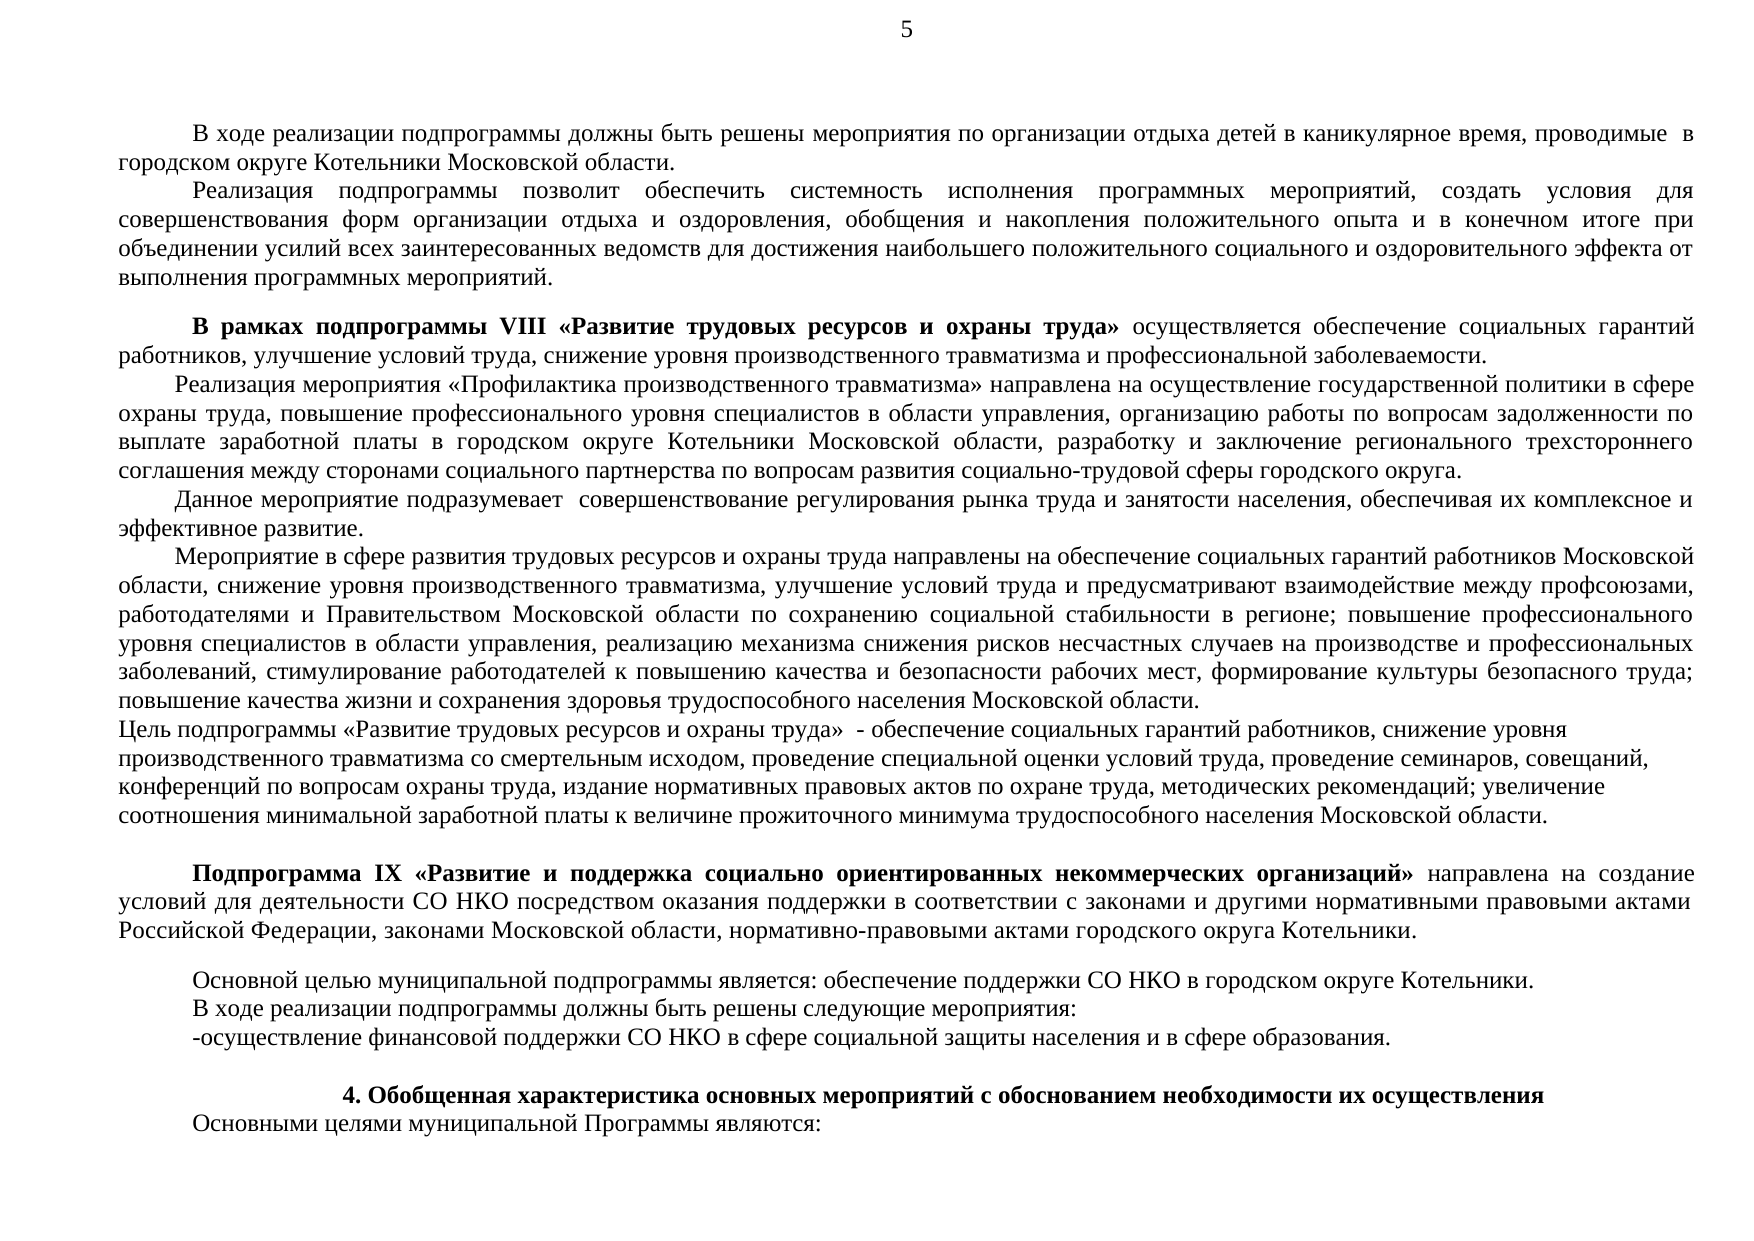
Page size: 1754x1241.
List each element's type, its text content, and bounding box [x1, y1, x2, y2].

text Основной целью муниципальной подпрограммы является: обеспечение поддержки СО НКО в городском округе Котельники. [118, 965, 1695, 993]
text Основными целями муниципальной Программы являются: [118, 1108, 1695, 1137]
text Данное мероприятие подразумевает совершенствование регулирования рынка труда и занятости населения, обеспечивая их комплексное и эффективное развитие. [118, 484, 1695, 541]
text Реализация подпрограммы позволит обеспечить системность исполнения программных мероприятий, создать условия для совершенствования форм организации отдыха и оздоровления, обобщения и накопления положительного опыта и в конечном итоге при объединении усилий всех заинтересованных ведомств для достижения наибольшего положительного социального и оздоровительного эффекта от выполнения программных мероприятий. [118, 176, 1695, 291]
text Реализация мероприятия «Профилактика производственного травматизма» направлена на осуществление государственной политики в сфере охраны труда, повышение профессионального уровня специалистов в области управления, организацию работы по вопросам задолженности по выплате заработной платы в городском округе Котельники Московской области, разработку и заключение регионального трехстороннего соглашения между сторонами социального партнерства по вопросам развития социально-трудовой сферы городского округа. [118, 369, 1695, 484]
text Подпрограмма IX «Развитие и поддержка социально ориентированных некоммерческих организаций» направлена на создание условий для деятельности СО НКО посредством оказания поддержки в соответствии с законами и другими нормативными правовыми актами Российской Федерации, законами Московской области, нормативно-правовыми актами городского округа Котельники. [118, 858, 1695, 944]
text 4. Обобщенная характеристика основных мероприятий с обоснованием необходимости их осуществления [118, 1080, 1695, 1108]
text В ходе реализации подпрограммы должны быть решены мероприятия по организации отдыха детей в каникулярное время, проводимые в городском округе Котельники Московской области. [118, 118, 1695, 176]
text -осуществление финансовой поддержки СО НКО в сфере социальной защиты населения и в сфере образования. [118, 1022, 1695, 1051]
text В рамках подпрограммы VIII «Развитие трудовых ресурсов и охраны труда» осуществляется обеспечение социальных гарантий работников, улучшение условий труда, снижение уровня производственного травматизма и профессиональной заболеваемости. [118, 311, 1695, 369]
text Цель подпрограммы «Развитие трудовых ресурсов и охраны труда» - обеспечение социальных гарантий работников, снижение уровня производственного травматизма со смертельным исходом, проведение специальной оценки условий труда, проведение семинаров, совещаний, конференций по вопросам охраны труда, издание нормативных правовых актов по охране труда, методических рекомендаций; увеличение соотношения минимальной заработной платы к величине прожиточного минимума трудоспособного населения Московской области. [118, 714, 1695, 829]
text В ходе реализации подпрограммы должны быть решены следующие мероприятия: [118, 993, 1695, 1022]
text Мероприятие в сфере развития трудовых ресурсов и охраны труда направлены на обеспечение социальных гарантий работников Московской области, снижение уровня производственного травматизма, улучшение условий труда и предусматривают взаимодействие между профсоюзами, работодателями и Правительством Московской области по сохранению социальной стабильности в регионе; повышение профессионального уровня специалистов в области управления, реализацию механизма снижения рисков несчастных случаев на производстве и профессиональных заболеваний, стимулирование работодателей к повышению качества и безопасности рабочих мест, формирование культуры безопасного труда; повышение качества жизни и сохранения здоровья трудоспособного населения Московской области. [118, 541, 1695, 714]
